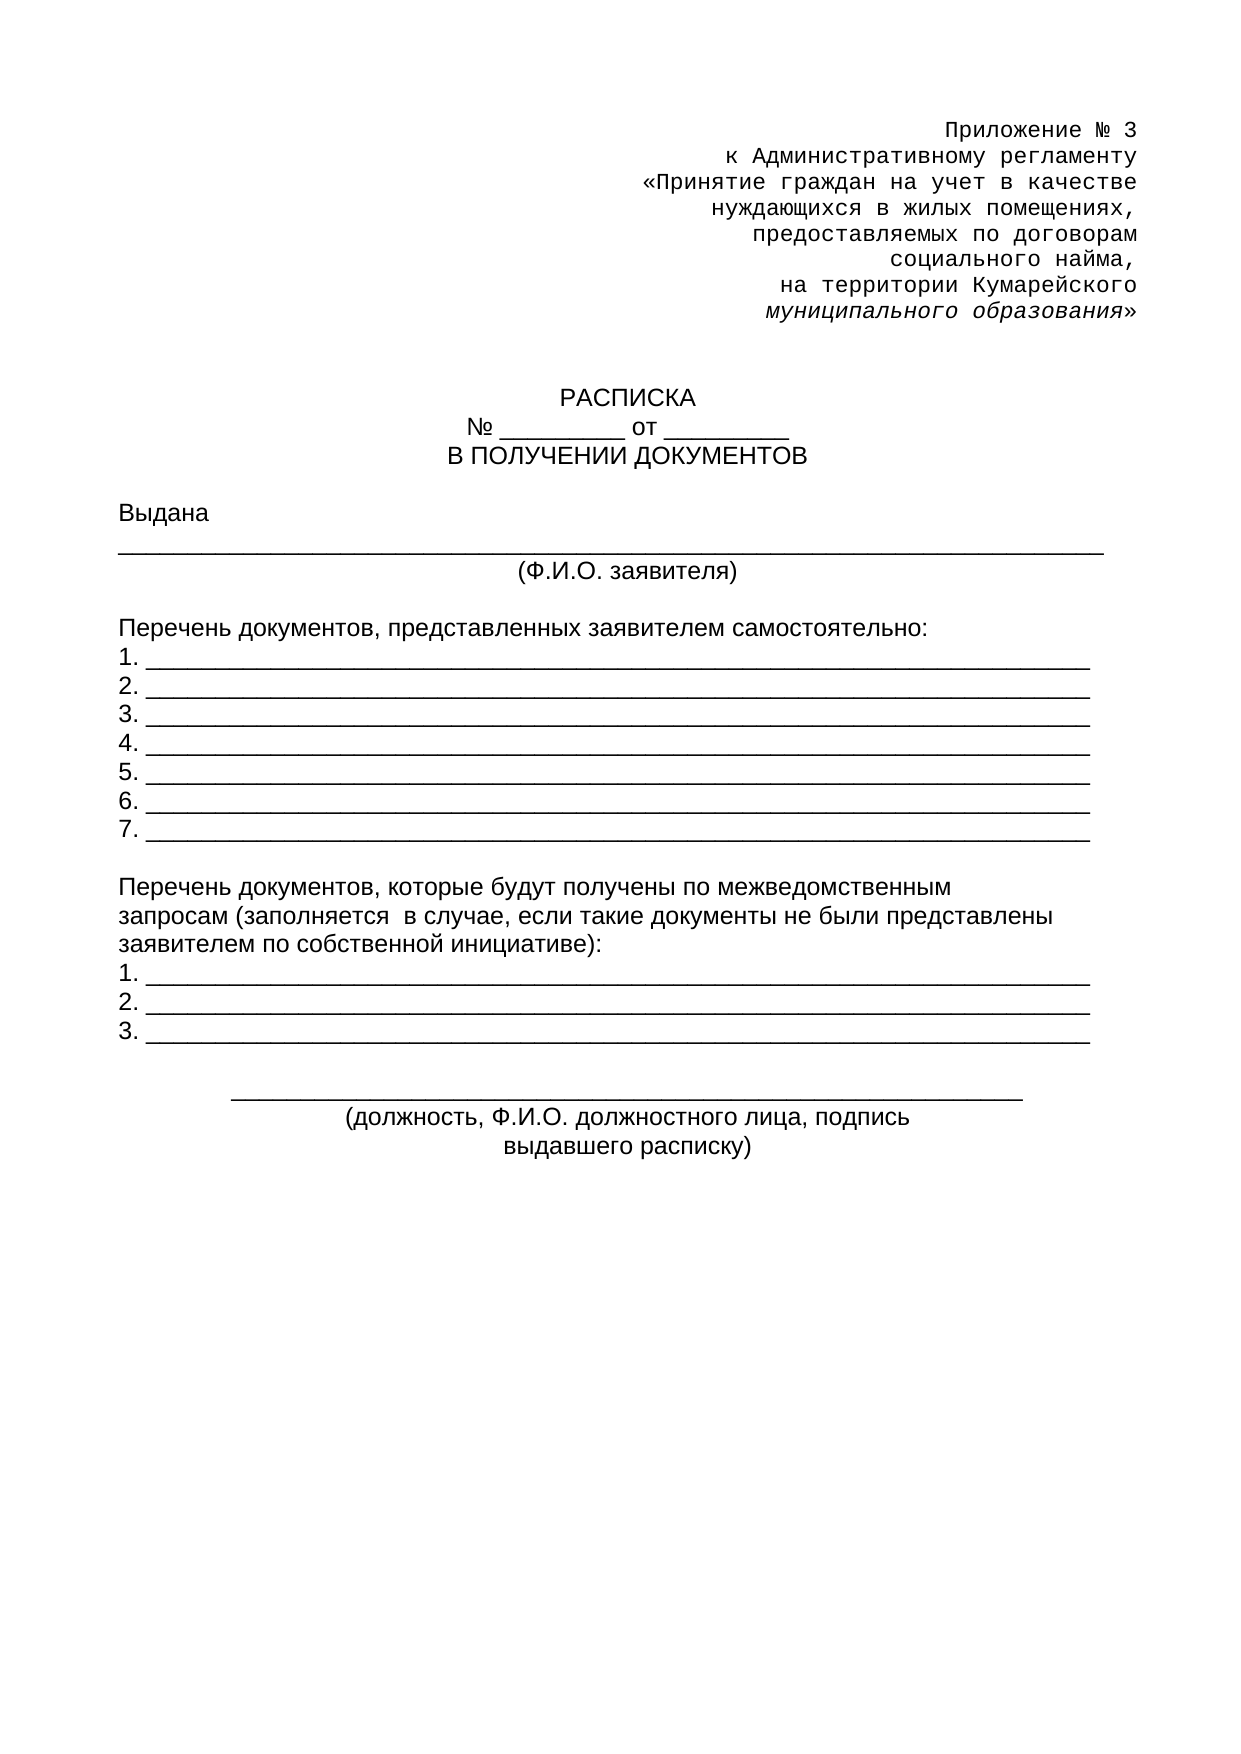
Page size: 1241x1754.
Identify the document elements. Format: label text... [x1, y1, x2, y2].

text 4. ____________________________________________________________________ [118, 728, 1137, 757]
text к Административному регламенту [118, 144, 1137, 170]
text (Ф.И.О. заявителя) [118, 556, 1137, 584]
text 6. ____________________________________________________________________ [118, 786, 1137, 814]
text РАСПИСКА [118, 383, 1137, 412]
text «Принятие граждан на учет в качестве [118, 170, 1137, 196]
text 1. ____________________________________________________________________ [118, 642, 1137, 671]
text 3. ____________________________________________________________________ [118, 1016, 1137, 1044]
text заявителем по собственной инициативе): [118, 929, 1137, 958]
text _______________________________________________________________________ [118, 527, 1137, 556]
text Приложение № 3 [118, 118, 1137, 144]
text 5. ____________________________________________________________________ [118, 757, 1137, 786]
text предоставляемых по договорам [118, 222, 1137, 248]
text (должность, Ф.И.О. должностного лица, подпись [118, 1102, 1137, 1131]
text В ПОЛУЧЕНИИ ДОКУМЕНТОВ [118, 441, 1137, 469]
text муниципального образования» [118, 300, 1137, 326]
text выдавшего расписку) [118, 1131, 1137, 1159]
text нуждающихся в жилых помещениях, [118, 196, 1137, 222]
text Перечень документов, которые будут получены по межведомственным [118, 872, 1137, 901]
text 7. ____________________________________________________________________ [118, 814, 1137, 843]
text 1. ____________________________________________________________________ [118, 958, 1137, 987]
text 3. ____________________________________________________________________ [118, 699, 1137, 728]
text 2. ____________________________________________________________________ [118, 671, 1137, 699]
text 2. ____________________________________________________________________ [118, 987, 1137, 1016]
text _________________________________________________________ [118, 1073, 1137, 1102]
text Перечень документов, представленных заявителем самостоятельно: [118, 613, 1137, 642]
text на территории Кумарейского [118, 274, 1137, 300]
text Выдана [118, 498, 1137, 527]
text запросам (заполняется в случае, если такие документы не были представлены [118, 901, 1137, 929]
text № _________ от _________ [118, 412, 1137, 441]
text социального найма, [118, 248, 1137, 274]
